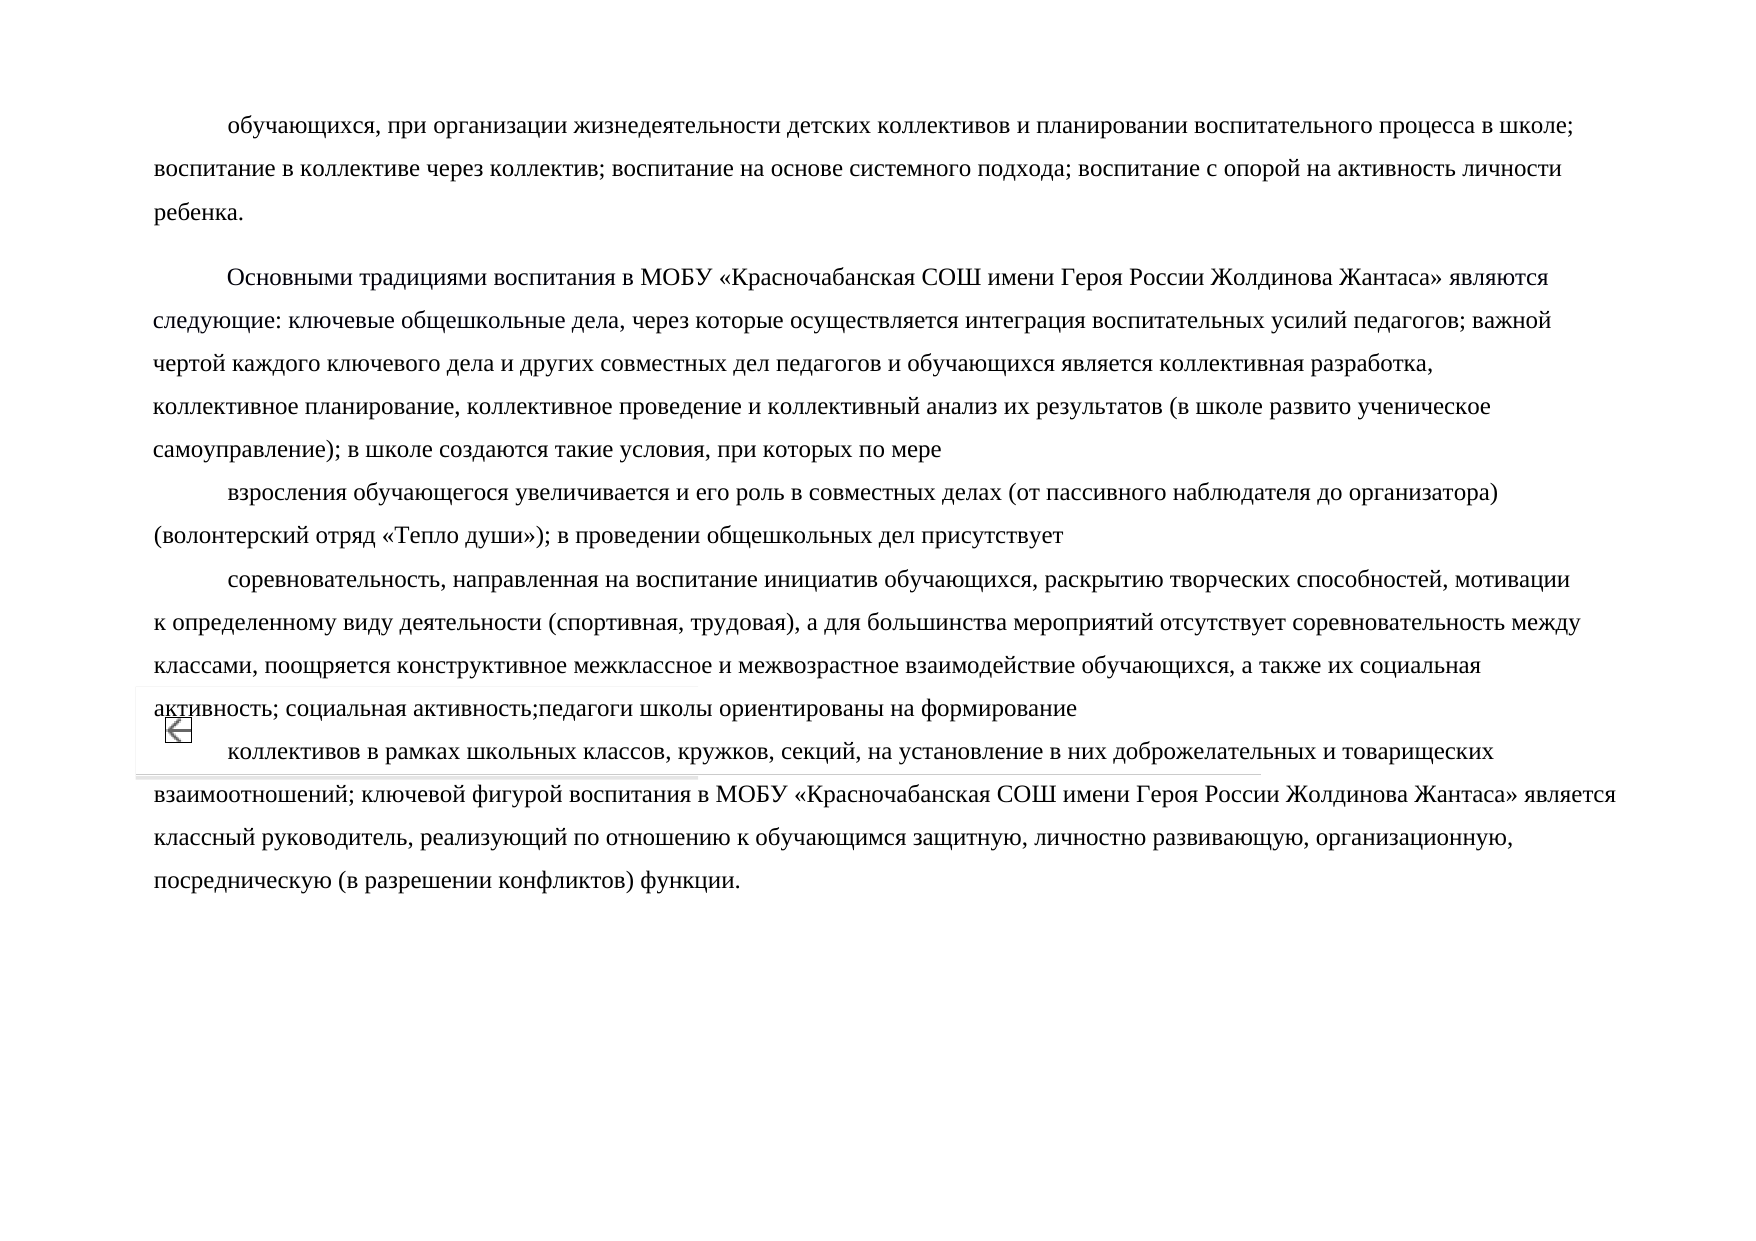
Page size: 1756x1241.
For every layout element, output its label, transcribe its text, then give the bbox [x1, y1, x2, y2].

text соревновательность, направленная на воспитание инициатив обучающихся, раскрытию творческих способностей, мотивации к определенному виду деятельности (спортивная, трудовая), а для большинства мероприятий отсутствует соревновательность между классами, поощряется конструктивное межклассное и межвозрастное взаимодействие обучающихся, а также их социальная активность; социальная активность;педагоги школы ориентированы на формирование [154, 564, 1585, 722]
text Основными традициями воспитания в МОБУ «Красночабанская СОШ имени Героя России Жолдинова Жантаса» являются следующие: ключевые общешкольные дела, через которые осуществляется интеграция воспитательных усилий педагогов; важной чертой каждого ключевого дела и других совместных дел педагогов и обучающихся является коллективная разработка, коллективное планирование, коллективное проведение и коллективный анализ их результатов (в школе развито ученическое самоуправление); в школе создаются такие условия, при которых по мере [153, 262, 1585, 463]
text взросления обучающегося увеличивается и его роль в совместных делах (от пассивного наблюдателя до организатора) (волонтерский отряд «Тепло души»); в проведении общешкольных дел присутствует [154, 477, 1509, 549]
picture [166, 722, 191, 736]
text коллективов в рамках школьных классов, кружков, секций, на установление в них доброжелательных и товарищеских взаимоотношений; ключевой фигурой воспитания в МОБУ «Красночабанская СОШ имени Героя России Жолдинова Жантаса» является классный руководитель, реализующий по отношению к обучающимся защитную, личностно развивающую, организационную, посредническую (в разрешении конфликтов) функции. [154, 736, 1636, 894]
text обучающихся, при организации жизнедеятельности детских коллективов и планировании воспитательного процесса в школе; воспитание в коллективе через коллектив; воспитание на основе системного подхода; воспитание с опорой на активность личности ребенка. [154, 110, 1599, 225]
